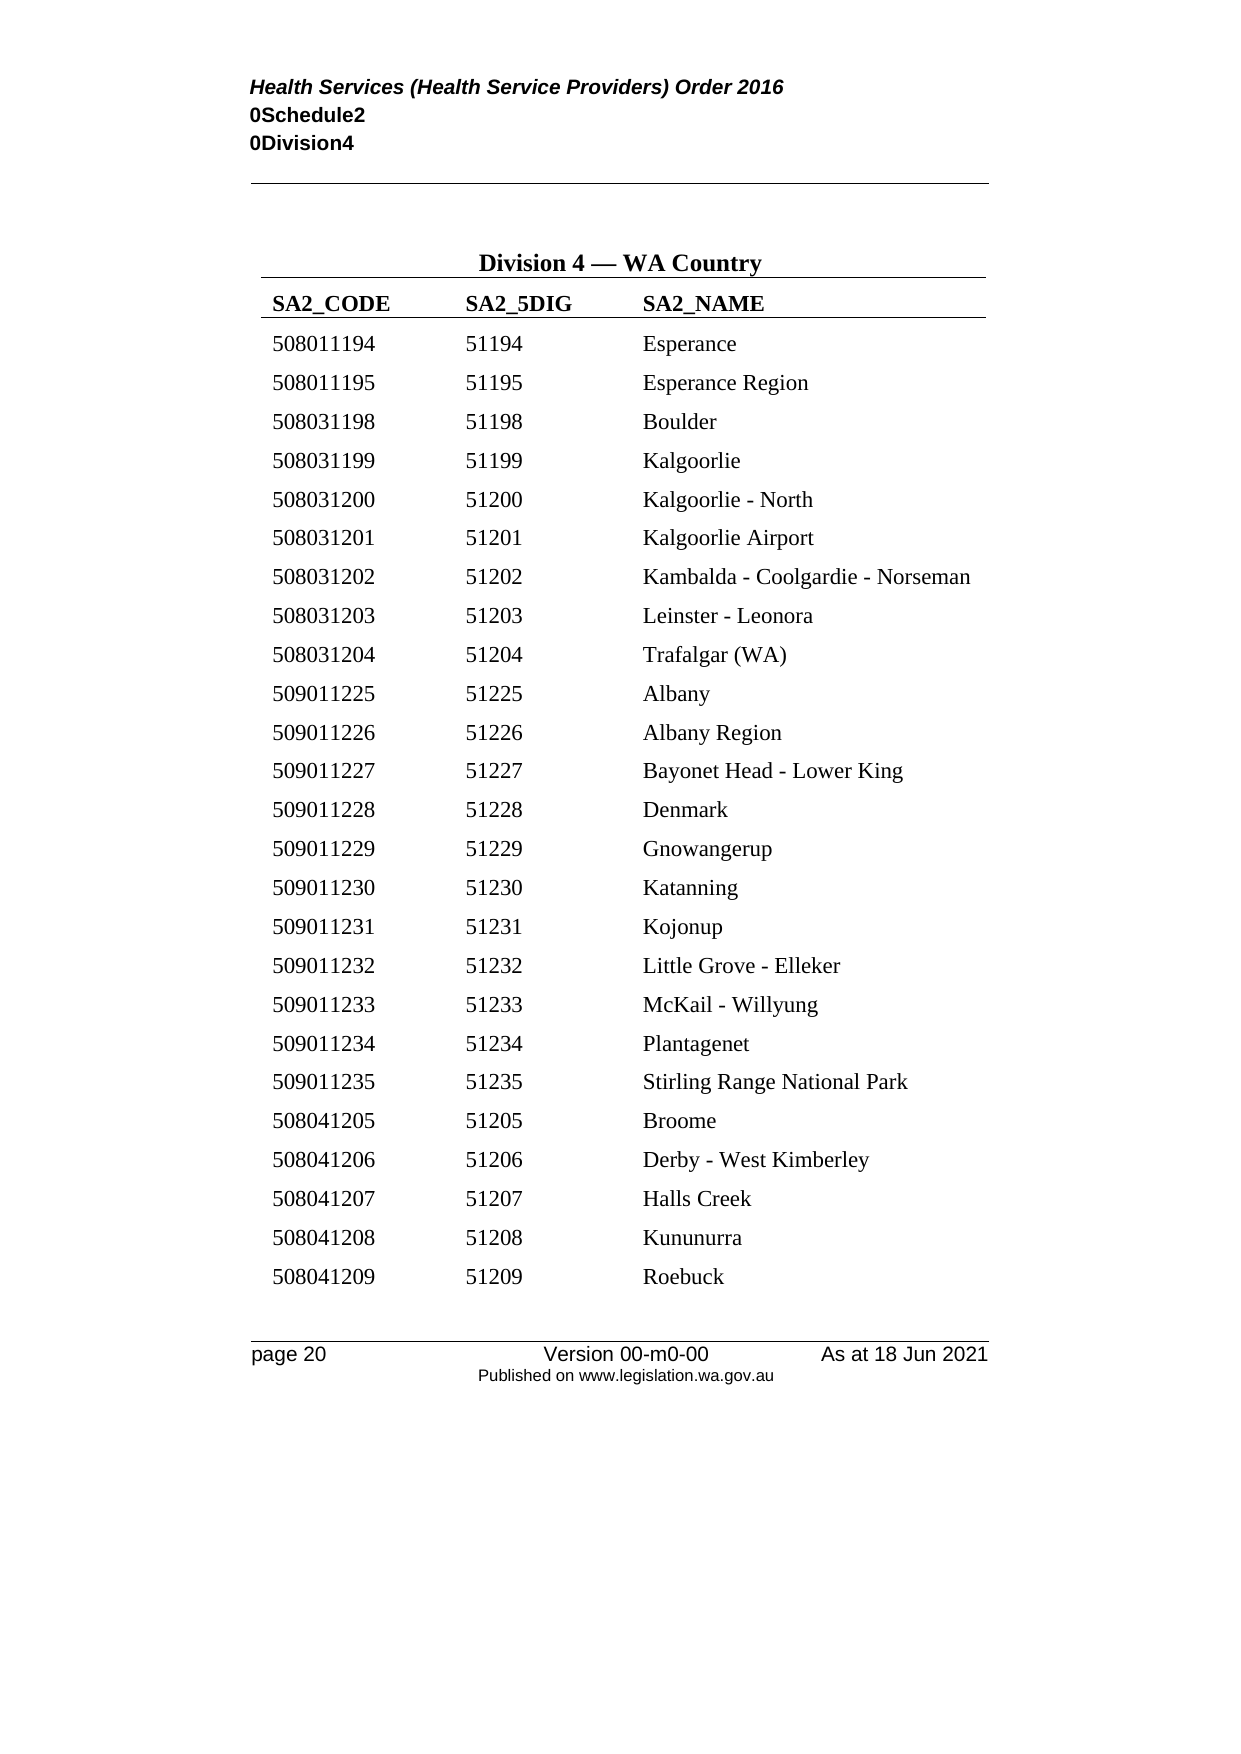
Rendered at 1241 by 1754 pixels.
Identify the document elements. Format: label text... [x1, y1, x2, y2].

table_cell 509011231 [261, 901, 454, 939]
table_cell 508011195 [261, 357, 454, 395]
table_cell 51209 [454, 1250, 631, 1289]
table_cell 508031203 [261, 590, 454, 628]
table_cell Albany [631, 668, 986, 706]
table_cell Roebuck [631, 1250, 986, 1289]
table_cell 508041206 [261, 1134, 454, 1172]
table_cell Kununurra [631, 1211, 986, 1250]
table_cell Little Grove - Elleker [631, 939, 986, 978]
table_cell 51194 [454, 318, 631, 357]
table_cell Broome [631, 1095, 986, 1134]
table_cell Albany Region [631, 706, 986, 745]
table_cell 509011226 [261, 706, 454, 745]
table_cell 508041209 [261, 1250, 454, 1289]
table_header SA2_5DIG [454, 278, 631, 317]
table_cell 508031199 [261, 434, 454, 473]
table_cell Leinster - Leonora [631, 590, 986, 628]
table_cell 508031202 [261, 551, 454, 590]
table_cell McKail - Willyung [631, 978, 986, 1017]
table_cell 509011233 [261, 978, 454, 1017]
table_cell Kalgoorlie Airport [631, 512, 986, 551]
table_cell 508011194 [261, 318, 454, 357]
table_cell Stirling Range National Park [631, 1056, 986, 1095]
table_cell 51198 [454, 395, 631, 434]
table_cell 509011230 [261, 862, 454, 901]
table_cell 509011235 [261, 1056, 454, 1095]
table_cell Kojonup [631, 901, 986, 939]
table_header SA2_NAME [631, 278, 986, 317]
table_cell 509011227 [261, 745, 454, 784]
table_cell Gnowangerup [631, 823, 986, 862]
table_cell 508041207 [261, 1173, 454, 1211]
table_cell 51226 [454, 706, 631, 745]
table_cell Trafalgar (WA) [631, 629, 986, 667]
table_header SA2_CODE [261, 278, 454, 317]
table_cell 51229 [454, 823, 631, 862]
table_cell 508041205 [261, 1095, 454, 1134]
table_cell Halls Creek [631, 1173, 986, 1211]
table_cell 51234 [454, 1017, 631, 1056]
table_cell 508031201 [261, 512, 454, 551]
table_cell 51203 [454, 590, 631, 628]
table_cell 51227 [454, 745, 631, 784]
table_cell 508031200 [261, 473, 454, 512]
table_cell Esperance [631, 318, 986, 357]
table_cell Plantagenet [631, 1017, 986, 1056]
table_cell 508041208 [261, 1211, 454, 1250]
table_cell Kalgoorlie [631, 434, 986, 473]
table_cell 51202 [454, 551, 631, 590]
table_cell 51231 [454, 901, 631, 939]
table_cell 51205 [454, 1095, 631, 1134]
table_cell 51200 [454, 473, 631, 512]
table_cell 51230 [454, 862, 631, 901]
table_cell 51199 [454, 434, 631, 473]
table_cell 509011232 [261, 939, 454, 978]
table_cell 508031198 [261, 395, 454, 434]
table_cell Katanning [631, 862, 986, 901]
table_cell 51207 [454, 1173, 631, 1211]
table_cell Kambalda - Coolgardie - Norseman [631, 551, 986, 590]
table_cell 51225 [454, 668, 631, 706]
table_cell 51235 [454, 1056, 631, 1095]
table_cell Bayonet Head - Lower King [631, 745, 986, 784]
table_cell 51233 [454, 978, 631, 1017]
table_cell Boulder [631, 395, 986, 434]
table_cell Denmark [631, 784, 986, 823]
table_cell 51201 [454, 512, 631, 551]
table_cell 509011234 [261, 1017, 454, 1056]
table_cell 51208 [454, 1211, 631, 1250]
table_cell Esperance Region [631, 357, 986, 395]
table_cell 51228 [454, 784, 631, 823]
subtitle Division 4 — WA Country [251, 248, 989, 277]
table_cell 508031204 [261, 629, 454, 667]
table_cell 51195 [454, 357, 631, 395]
table_cell 509011228 [261, 784, 454, 823]
table_cell 51206 [454, 1134, 631, 1172]
table_cell 509011229 [261, 823, 454, 862]
table_cell Kalgoorlie - North [631, 473, 986, 512]
table_cell Derby - West Kimberley [631, 1134, 986, 1172]
table_cell 51232 [454, 939, 631, 978]
table_cell 51204 [454, 629, 631, 667]
table_cell 509011225 [261, 668, 454, 706]
